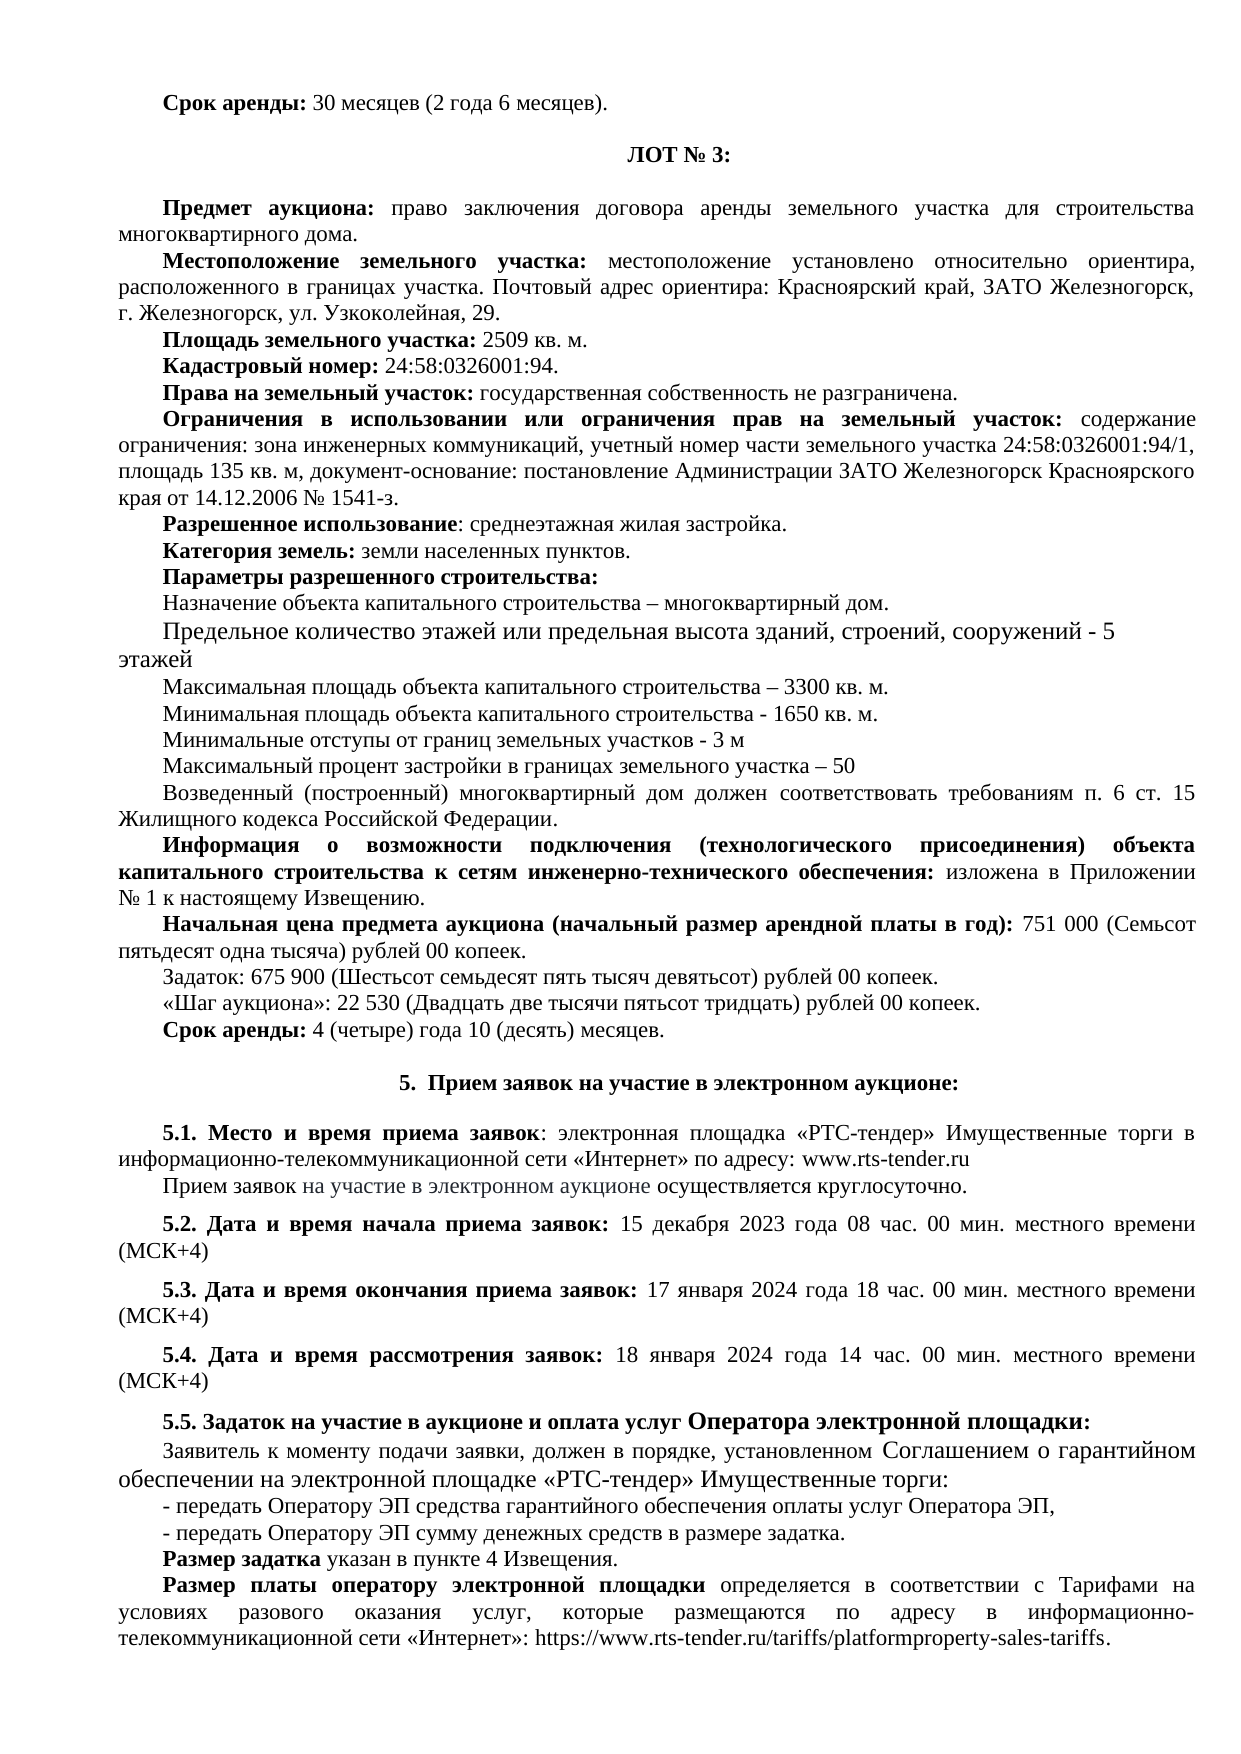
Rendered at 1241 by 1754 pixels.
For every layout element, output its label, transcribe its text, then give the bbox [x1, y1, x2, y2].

text 5.2. Дата и время начала приема заявок: 15 декабря 2023 года 08 час. 00 мин. местного времени (МСК+4) [118, 1211, 1196, 1263]
text 5.3. Дата и время окончания приема заявок: 17 января 2024 года 18 час. 00 мин. местного времени (МСК+4) [118, 1276, 1196, 1328]
text - передать Оператору ЭП средства гарантийного обеспечения оплаты услуг Оператора ЭП, [118, 1492, 1196, 1519]
text Начальная цена предмета аукциона (начальный размер арендной платы в год): 751 000 (Семьсот пятьдесят одна тысяча) рублей 00 копеек. [118, 910, 1196, 963]
text «Шаг аукциона»: 22 530 (Двадцать две тысячи пятьсот тридцать) рублей 00 копеек. [118, 989, 1196, 1016]
text - передать Оператору ЭП сумму денежных средств в размере задатка. [118, 1519, 1196, 1545]
text Назначение объекта капитального строительства – многоквартирный дом. [118, 589, 1196, 616]
text Ограничения в использовании или ограничения прав на земельный участок: содержание ограничения: зона инженерных коммуникаций, учетный номер части земельного участка 24:58:0326001:94/1, площадь 135 кв. м, документ-основание: постановление Администрации ЗАТО Железногорск Красноярского края от 14.12.2006 № 1541-з. [118, 405, 1196, 510]
text Срок аренды: 30 месяцев (2 года 6 месяцев). [118, 89, 1196, 115]
text Площадь земельного участка: 2509 кв. м. [118, 326, 1196, 352]
text Прием заявок на участие в электронном аукционе осуществляется круглосуточно. [657, 1172, 1196, 1198]
text ЛОТ № 3: [118, 141, 1196, 168]
text Категория земель: земли населенных пунктов. [118, 537, 1196, 563]
text Максимальная площадь объекта капитального строительства – 3300 кв. м. [118, 673, 1196, 699]
text Заявитель к моменту подачи заявки, должен в порядке, установленном Соглашением о гарантийном обеспечении на электронной площадке «РТС-тендер» Имущественные торги: [118, 1435, 1196, 1492]
text 5. Прием заявок на участие в электронном аукционе: [118, 1068, 1196, 1095]
text Разрешенное использование: среднеэтажная жилая застройка. [118, 510, 1196, 537]
text Информация о возможности подключения (технологического присоединения) объекта капитального строительства к сетям инженерно-технического обеспечения: изложена в Приложении № 1 к настоящему Извещению. [118, 831, 1196, 910]
text Размер платы оператору электронной площадки определяется в соответствии с Тарифами на условиях разового оказания услуг, которые размещаются по адресу в информационно-телекоммуникационной сети «Интернет»: https://www.rts-tender.ru/tariffs/platformproperty-sales-tariffs. [118, 1571, 1196, 1651]
text 5.4. Дата и время рассмотрения заявок: 18 января 2024 года 14 час. 00 мин. местного времени (МСК+4) [118, 1341, 1196, 1394]
text Возведенный (построенный) многоквартирный дом должен соответствовать требованиям п. 6 ст. 15 Жилищного кодекса Российской Федерации. [118, 779, 1196, 831]
text Местоположение земельного участка: местоположение установлено относительно ориентира, расположенного в границах участка. Почтовый адрес ориентира: Красноярский край, ЗАТО Железногорск, г. Железногорск, ул. Узкоколейная, 29. [118, 247, 1196, 326]
text Задаток: 675 900 (Шестьсот семьдесят пять тысяч девятьсот) рублей 00 копеек. [118, 963, 1196, 989]
text 5.1. Место и время приема заявок: электронная площадка «РТС-тендер» Имущественные торги в информационно-телекоммуникационной сети «Интернет» по адресу: www.rts-tender.ru [118, 1119, 1196, 1172]
text Предмет аукциона: право заключения договора аренды земельного участка для строительства многоквартирного дома. [118, 194, 1196, 247]
text Срок аренды: 4 (четыре) года 10 (десять) месяцев. [118, 1016, 1196, 1042]
text Кадастровый номер: 24:58:0326001:94. [118, 352, 1196, 378]
text Предельное количество этажей или предельная высота зданий, строений, сооружений - 5 этажей [118, 616, 1196, 673]
text Размер задатка указан в пункте 4 Извещения. [118, 1545, 1196, 1571]
text Прием заявок на участие в электронном аукционе осуществляется круглосуточно. [118, 1172, 302, 1198]
text 5.5. Задаток на участие в аукционе и оплата услуг Оператора электронной площадки: [118, 1406, 1196, 1435]
text Права на земельный участок: государственная собственность не разграничена. [118, 378, 1196, 405]
text Минимальные отступы от границ земельных участков - 3 м [118, 726, 1196, 752]
text Минимальная площадь объекта капитального строительства - 1650 кв. м. [118, 699, 1196, 726]
text Параметры разрешенного строительства: [118, 563, 1196, 589]
text Максимальный процент застройки в границах земельного участка – 50 [118, 752, 1196, 779]
